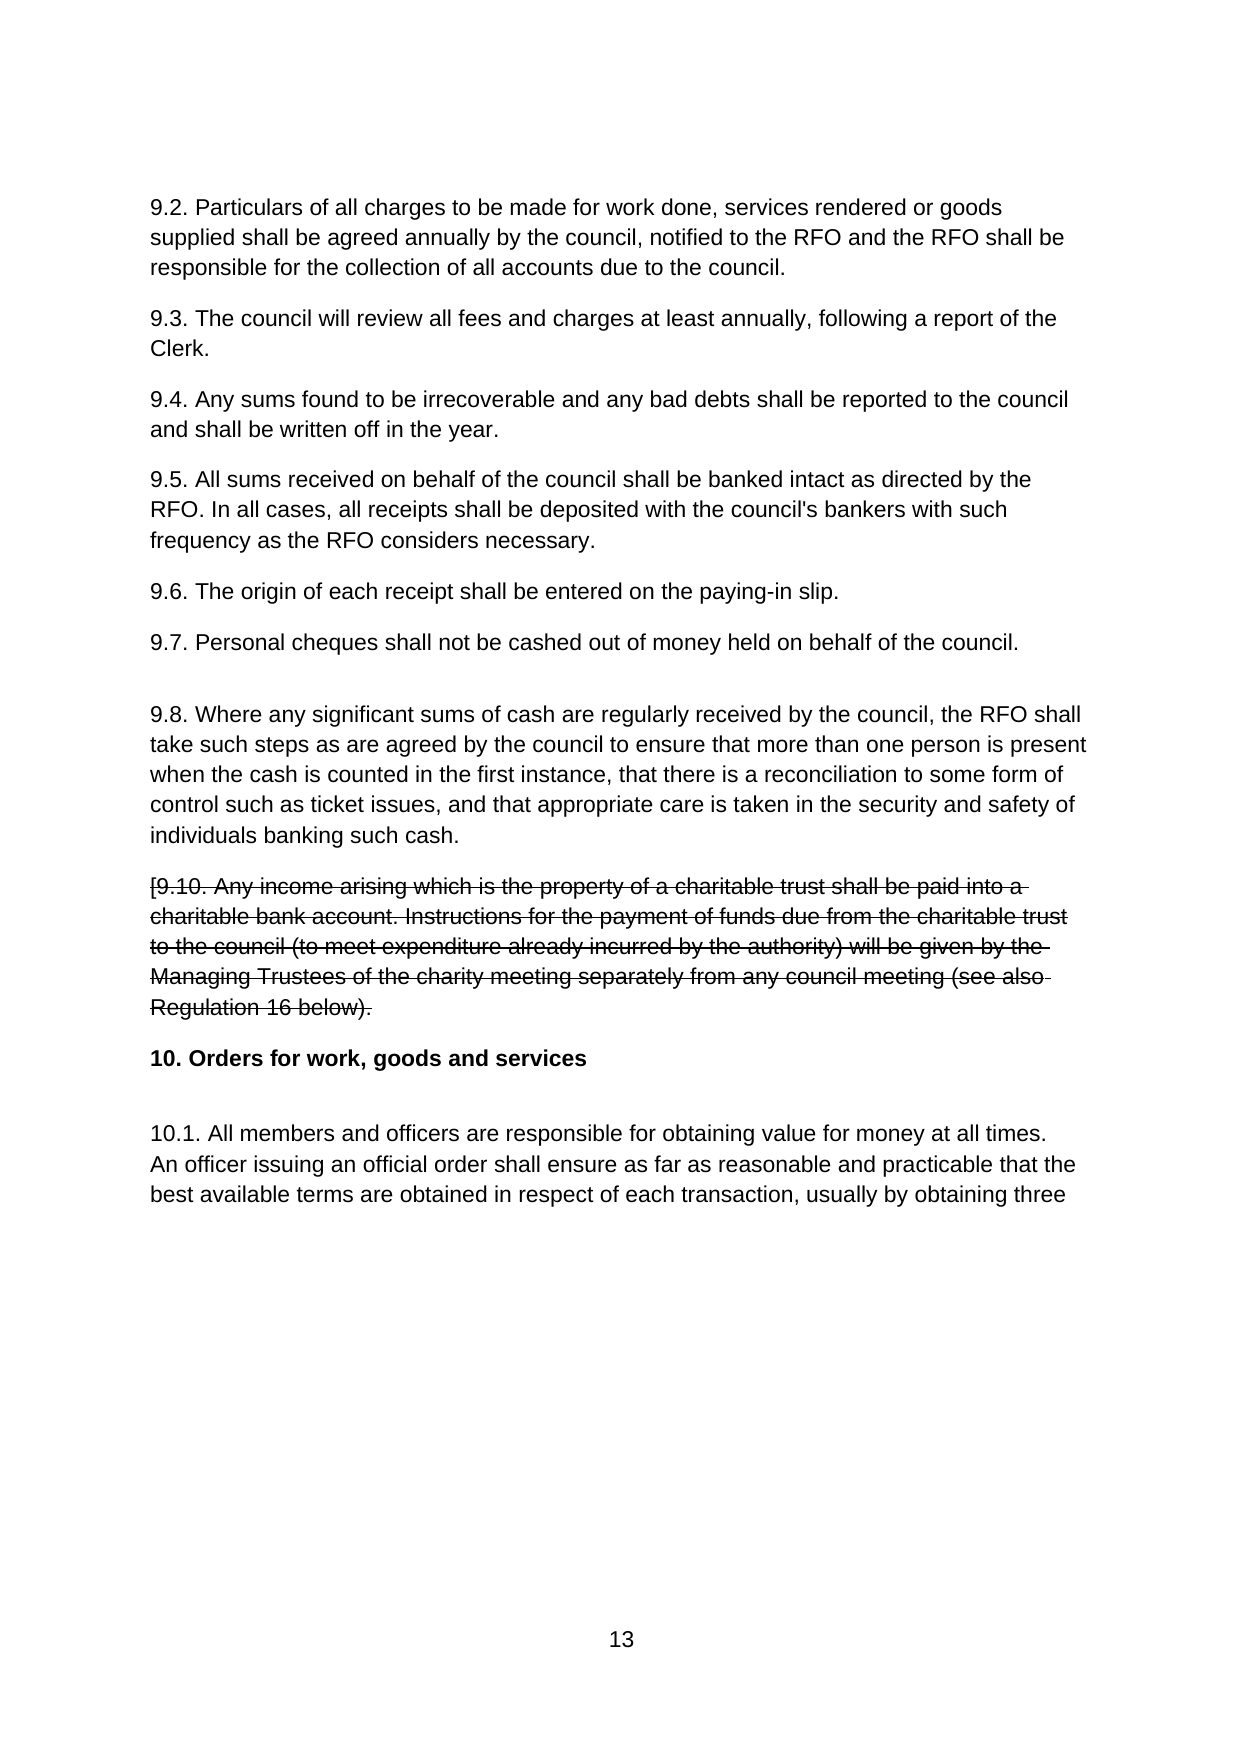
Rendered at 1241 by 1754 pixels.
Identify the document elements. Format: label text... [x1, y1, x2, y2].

list All members and officers are responsible for obtaining value for money at all times. An officer issuing an official order shall ensure as far as reasonable and practicable that the best available terms are obtained in respect of each transaction, usually by obtaining three [150, 1120, 1081, 1207]
list Any sums found to be irrecoverable and any bad debts shall be reported to the council and shall be written off in the year. [150, 386, 1069, 442]
list The origin of each receipt shall be entered on the paying-in slip. [150, 578, 1103, 604]
list Particulars of all charges to be made for work done, services rendered or goods supplied shall be agreed annually by the council, notified to the RFO and the RFO shall be responsible for the collection of all accounts due to the council. [150, 194, 1065, 281]
subtitle Orders for work, goods and services [150, 1045, 1103, 1071]
list Where any significant sums of cash are regularly received by the council, the RFO shall take such steps as are agreed by the council to ensure that more than one person is present when the cash is counted in the first instance, that there is a reconciliation to some form of control such as ticket issues, and that appropriate care is taken in the security and safety of individuals banking such cash. [150, 701, 1087, 848]
list The council will review all fees and charges at least annually, following a report of the Clerk. [150, 304, 1057, 361]
list All sums received on behalf of the council shall be banked intact as directed by the RFO. In all cases, all receipts shall be deposited with the council's bankers with such frequency as the RFO considers necessary. [150, 466, 1032, 553]
text [9.10. Any income arising which is the property of a charitable trust shall be paid into a charitable bank account. Instructions for the payment of funds due from the charitable trust to the council (to meet expenditure already incurred by the authority) will be given by the Managing Trustees of the charity meeting separately from any council meeting (see also Regulation 16 below). [150, 873, 1069, 1020]
list Personal cheques shall not be cashed out of money held on behalf of the council. [150, 629, 1103, 655]
